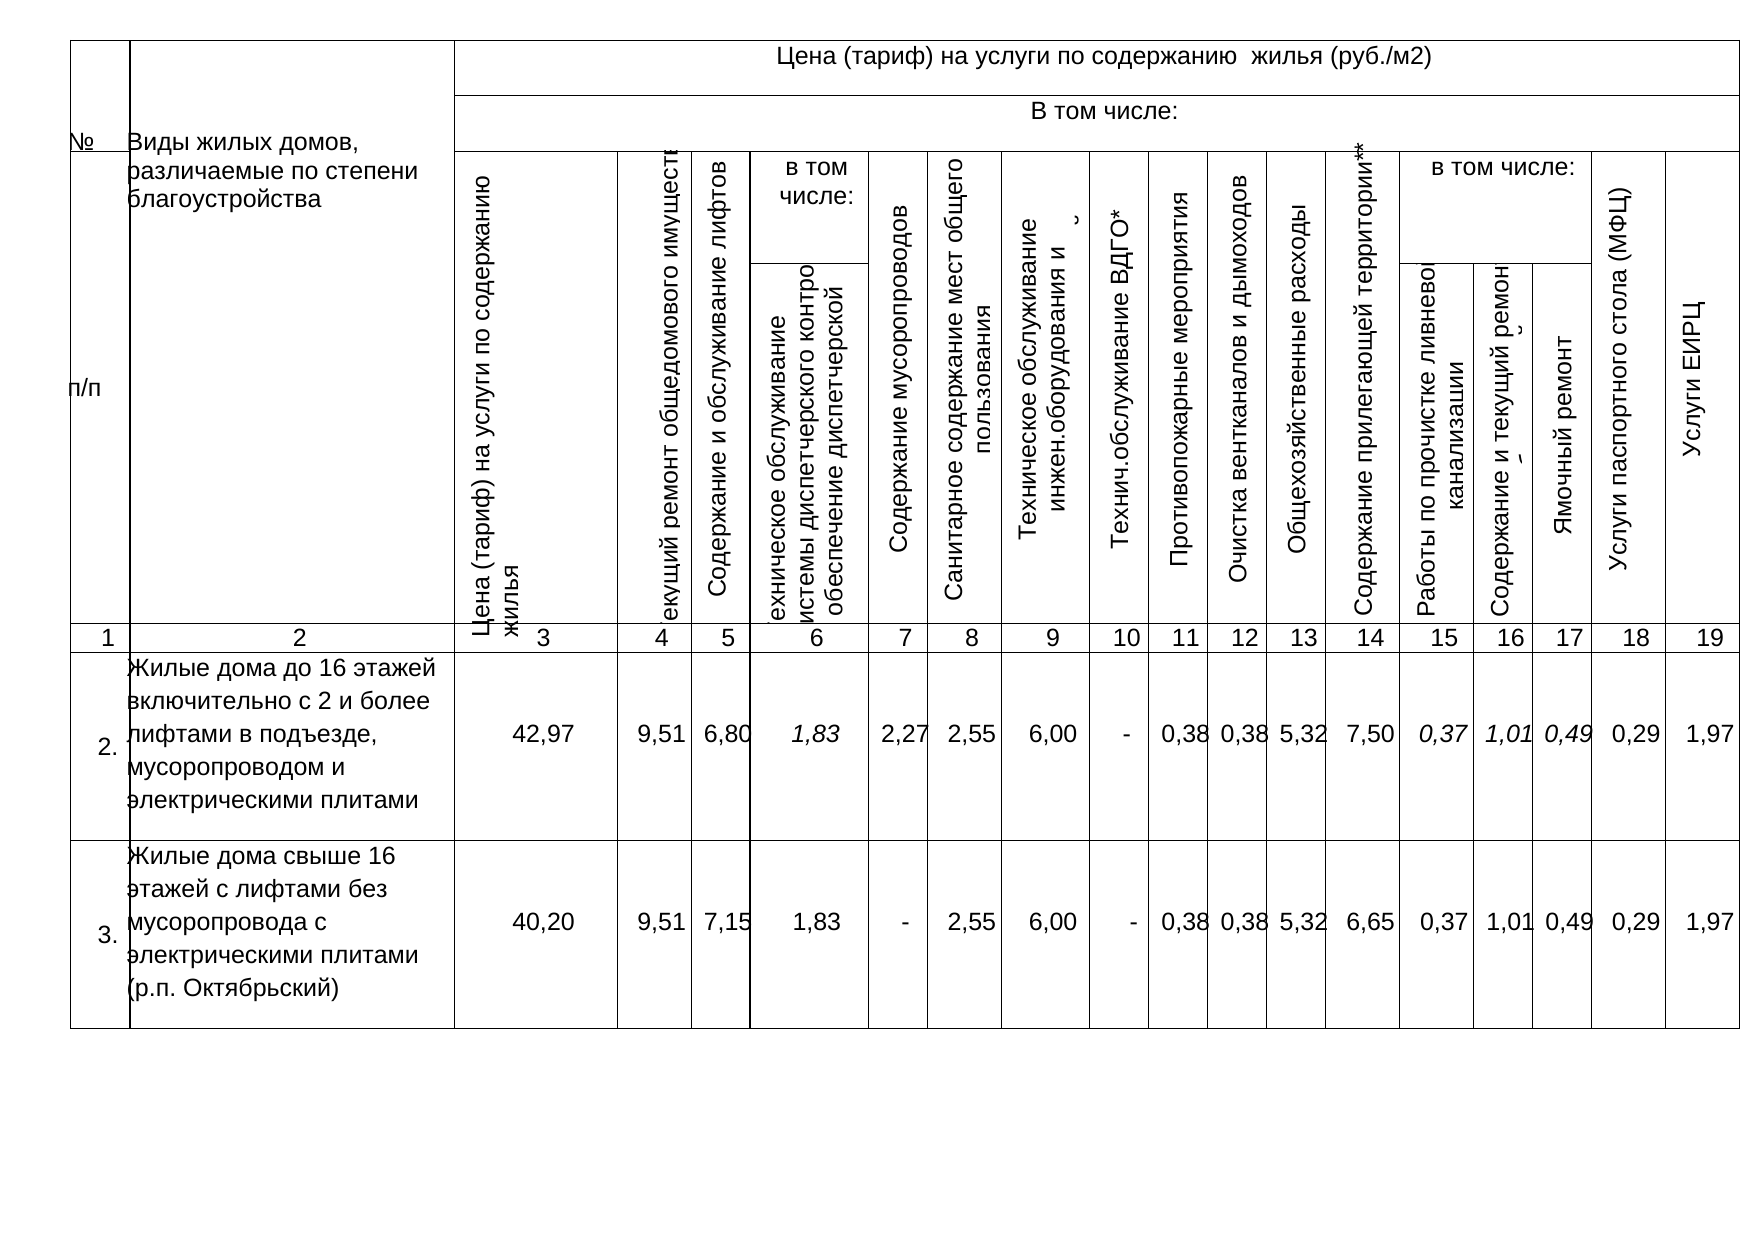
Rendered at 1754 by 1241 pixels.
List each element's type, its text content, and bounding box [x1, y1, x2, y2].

table_cell 1,01 [1474, 841, 1532, 1028]
table_cell - [1090, 653, 1148, 840]
table_cell Очистка вентканалов и дымоходов [1208, 152, 1266, 622]
table_cell 12 [1208, 624, 1266, 652]
table_cell 3 [455, 624, 617, 652]
table_cell 6,65 [1326, 841, 1399, 1028]
table_cell 2 [131, 624, 454, 652]
table_cell 8 [928, 624, 1001, 652]
table_cell 2,55 [928, 841, 1001, 1028]
table_cell 1,97 [1666, 653, 1739, 840]
table_cell п/п [71, 152, 129, 622]
table_cell 1,01 [1474, 653, 1532, 840]
table_cell 9,51 [618, 841, 691, 1028]
table_cell Техническое обслуживание инжен.оборудования и конструкт.элементов зданий [1002, 152, 1089, 622]
table_cell 6,00 [1002, 653, 1089, 840]
table_cell 7,50 [1326, 653, 1399, 840]
table_cell в том числе: [751, 152, 868, 263]
table_cell 17 [1533, 624, 1591, 652]
table_cell 40,20 [455, 841, 617, 1028]
table_cell 7 [869, 624, 927, 652]
table_cell Содержание и обслуживание лифтов [692, 152, 749, 622]
table_cell Ямочный ремонт [1533, 264, 1591, 622]
table_cell 11 [1149, 624, 1207, 652]
table_cell Противопожарные мероприятия [1149, 152, 1207, 622]
table_cell 6 [751, 624, 868, 652]
table_cell 0,49 [1533, 841, 1591, 1028]
table_cell Техническое обслуживание системы диспетчерского контроля и обеспечение диспетчерской связи [751, 264, 868, 622]
table_cell Общехозяйственные расходы [1267, 152, 1325, 622]
table_cell Технич.обслуживание ВДГО* [1090, 152, 1148, 622]
table_cell Содержание прилегающей территории** [1326, 152, 1399, 622]
table_cell 7,15 [692, 841, 749, 1028]
table_cell 13 [1267, 624, 1325, 652]
table_cell Жилые дома до 16 этажей включительно с 2 и более лифтами в подъезде, мусоропроводом и электрическими плитами [131, 653, 454, 840]
table_cell 5 [692, 624, 749, 652]
table_cell 1 [71, 624, 129, 652]
table_header Цена (тариф) на услуги по содержанию жилья (руб./м2) [455, 41, 1739, 95]
table_cell 42,97 [455, 653, 617, 840]
table_cell Содержание мусоропроводов [869, 152, 927, 622]
table_cell 5,32 [1267, 653, 1325, 840]
table_cell 0,37 [1400, 653, 1473, 840]
table_cell 18 [1592, 624, 1665, 652]
table_cell Работы по прочистке ливневой канализации [1400, 264, 1473, 622]
table_cell 9,51 [618, 653, 691, 840]
table_cell - [869, 841, 927, 1028]
table_cell 1,83 [751, 841, 868, 1028]
table_cell 19 [1666, 624, 1739, 652]
table_cell 5,32 [1267, 841, 1325, 1028]
table_cell Услуги ЕИРЦ [1666, 152, 1739, 622]
table_cell 15 [1400, 624, 1473, 652]
table_header № [71, 41, 129, 151]
table_cell 0,38 [1149, 653, 1207, 840]
table_cell 6,80 [692, 653, 749, 840]
table_cell 0,49 [1533, 653, 1591, 840]
table_cell 2,27 [869, 653, 927, 840]
table_cell 1,97 [1666, 841, 1739, 1028]
table_header Виды жилых домов, различаемые по степени благоустройства [131, 41, 454, 622]
table_cell 3. [71, 841, 129, 1028]
table_cell Cанитарное содержание мест общего пользования [928, 152, 1001, 622]
table_cell 0,38 [1149, 841, 1207, 1028]
table_cell - [1090, 841, 1148, 1028]
table_cell 0,29 [1592, 841, 1665, 1028]
table_cell в том числе: [1400, 152, 1591, 263]
table_cell Содержание и текущий ремонт элементов благоустройства [1474, 264, 1532, 622]
table_cell В том числе: [455, 96, 1739, 151]
table_cell 2. [71, 653, 129, 840]
table_cell 4 [618, 624, 691, 652]
table_cell 14 [1326, 624, 1399, 652]
table_cell Услуги паспортного стола (МФЦ) [1592, 152, 1665, 622]
table_cell 0,37 [1400, 841, 1473, 1028]
table_cell 2,55 [928, 653, 1001, 840]
table_cell Цена (тариф) на услуги по содержанию жилья [455, 152, 617, 622]
table_cell 6,00 [1002, 841, 1089, 1028]
table_cell 0,38 [1208, 653, 1266, 840]
table_cell 1,83 [751, 653, 868, 840]
table_cell 0,29 [1592, 653, 1665, 840]
table_cell Текущий ремонт общедомового имущества [618, 152, 691, 622]
table_cell Жилые дома свыше 16 этажей с лифтами без мусоропровода с электрическими плитами (р.п. Октябрьский) [131, 841, 454, 1028]
table_cell 16 [1474, 624, 1532, 652]
table_cell 9 [1002, 624, 1089, 652]
table_cell 10 [1090, 624, 1148, 652]
table_cell 0,38 [1208, 841, 1266, 1028]
